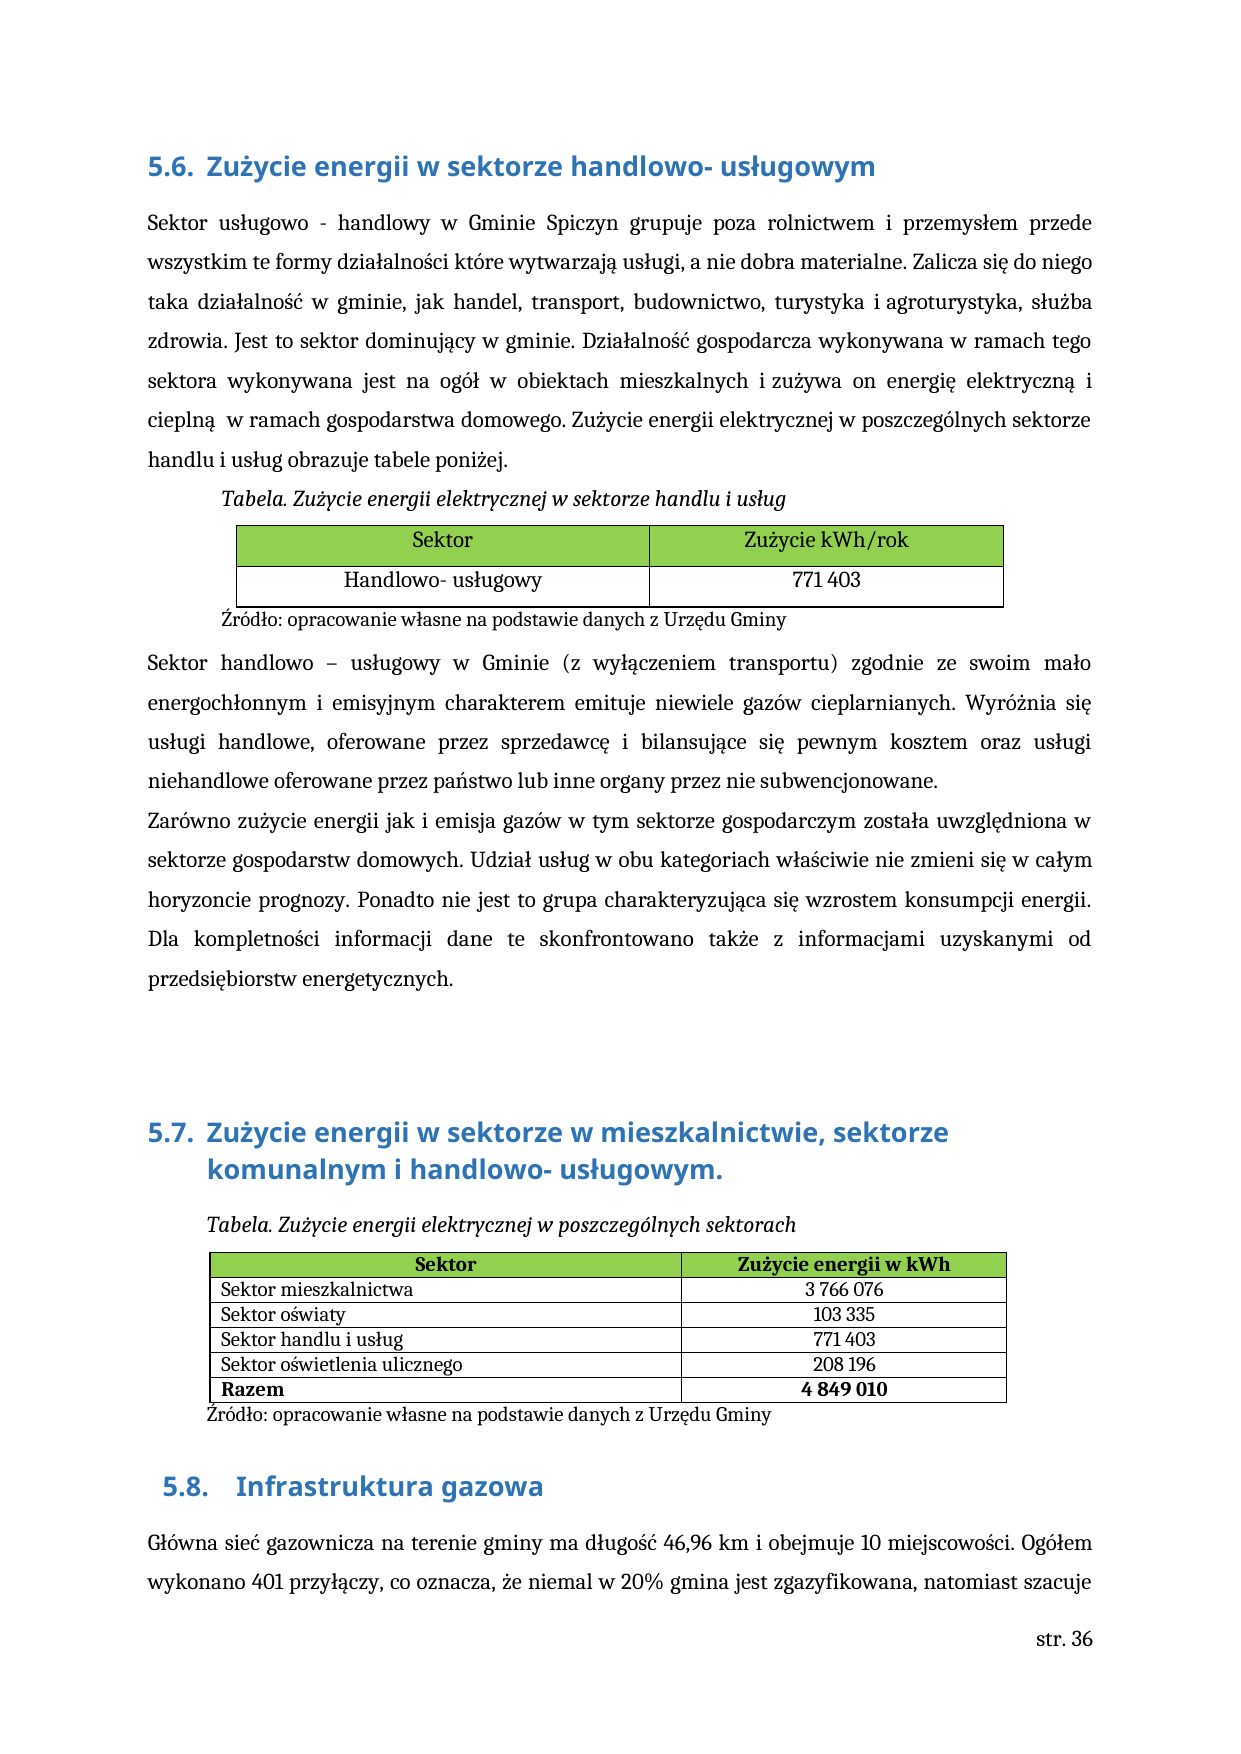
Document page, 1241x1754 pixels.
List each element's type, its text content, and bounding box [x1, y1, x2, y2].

subtitle Infrastruktura gazowa [162, 1468, 1093, 1504]
table_cell 771 403 [682, 1328, 1006, 1352]
table_header Zużycie kWh/rok [650, 526, 1003, 566]
table_cell 103 335 [682, 1303, 1006, 1327]
table_cell Razem [211, 1378, 681, 1402]
table_cell Sektor oświetlenia ulicznego [211, 1353, 681, 1377]
table_cell Handlowo- usługowy [237, 567, 649, 606]
text Tabela. Zużycie energii elektrycznej w sektorze handlu i usług [148, 486, 1093, 512]
table_cell Sektor handlu i usług [211, 1328, 681, 1352]
subtitle Zużycie energii w sektorze w mieszkalnictwie, sektorze komunalnym i handlowo- usługowym. [148, 1113, 1093, 1187]
text Sektor handlowo – usługowy w Gminie (z wyłączeniem transportu) zgodnie ze swoim mało energochłonnym i emisyjnym charakterem emituje niewiele gazów cieplarnianych. Wyróżnia się usługi handlowe, oferowane przez sprzedawcę i bilansujące się pewnym kosztem oraz usługi niehandlowe oferowane przez państwo lub inne organy przez nie subwencjonowane. [148, 650, 1093, 795]
subtitle Zużycie energii w sektorze handlowo- usługowym [148, 148, 1093, 184]
table_cell 208 196 [682, 1353, 1006, 1377]
text Źródło: opracowanie własne na podstawie danych z Urzędu Gminy [148, 607, 1093, 631]
table_cell 4 849 010 [682, 1378, 1006, 1402]
table_cell Sektor mieszkalnictwa [211, 1278, 681, 1302]
table_header Sektor [211, 1253, 681, 1277]
text Zarówno zużycie energii jak i emisja gazów w tym sektorze gospodarczym została uwzględniona w sektorze gospodarstw domowych. Udział usług w obu kategoriach właściwie nie zmieni się w całym horyzoncie prognozy. Ponadto nie jest to grupa charakteryzująca się wzrostem konsumpcji energii. Dla kompletności informacji dane te skonfrontowano także z informacjami uzyskanymi od przedsiębiorstw energetycznych. [148, 808, 1093, 992]
table_cell 771 403 [650, 567, 1003, 606]
text Sektor usługowo - handlowy w Gminie Spiczyn grupuje poza rolnictwem i przemysłem przede wszystkim te formy działalności które wytwarzają usługi, a nie dobra materialne. Zalicza się do niego taka działalność w gminie, jak handel, transport, budownictwo, turystyka i agroturystyka, służba zdrowia. Jest to sektor dominujący w gminie. Działalność gospodarcza wykonywana w ramach tego sektora wykonywana jest na ogół w obiektach mieszkalnych i zużywa on energię elektryczną i cieplną w ramach gospodarstwa domowego. Zużycie energii elektrycznej w poszczególnych sektorze handlu i usług obrazuje tabele poniżej. [148, 209, 1093, 473]
table_header Zużycie energii w kWh [682, 1253, 1006, 1277]
table_cell Sektor oświaty [211, 1303, 681, 1327]
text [148, 1529, 1093, 1595]
table_header Sektor [237, 526, 649, 566]
text Źródło: opracowanie własne na podstawie danych z Urzędu Gminy [148, 1403, 1093, 1427]
table_cell 3 766 076 [682, 1278, 1006, 1302]
text Tabela. Zużycie energii elektrycznej w poszczególnych sektorach [148, 1212, 1093, 1238]
